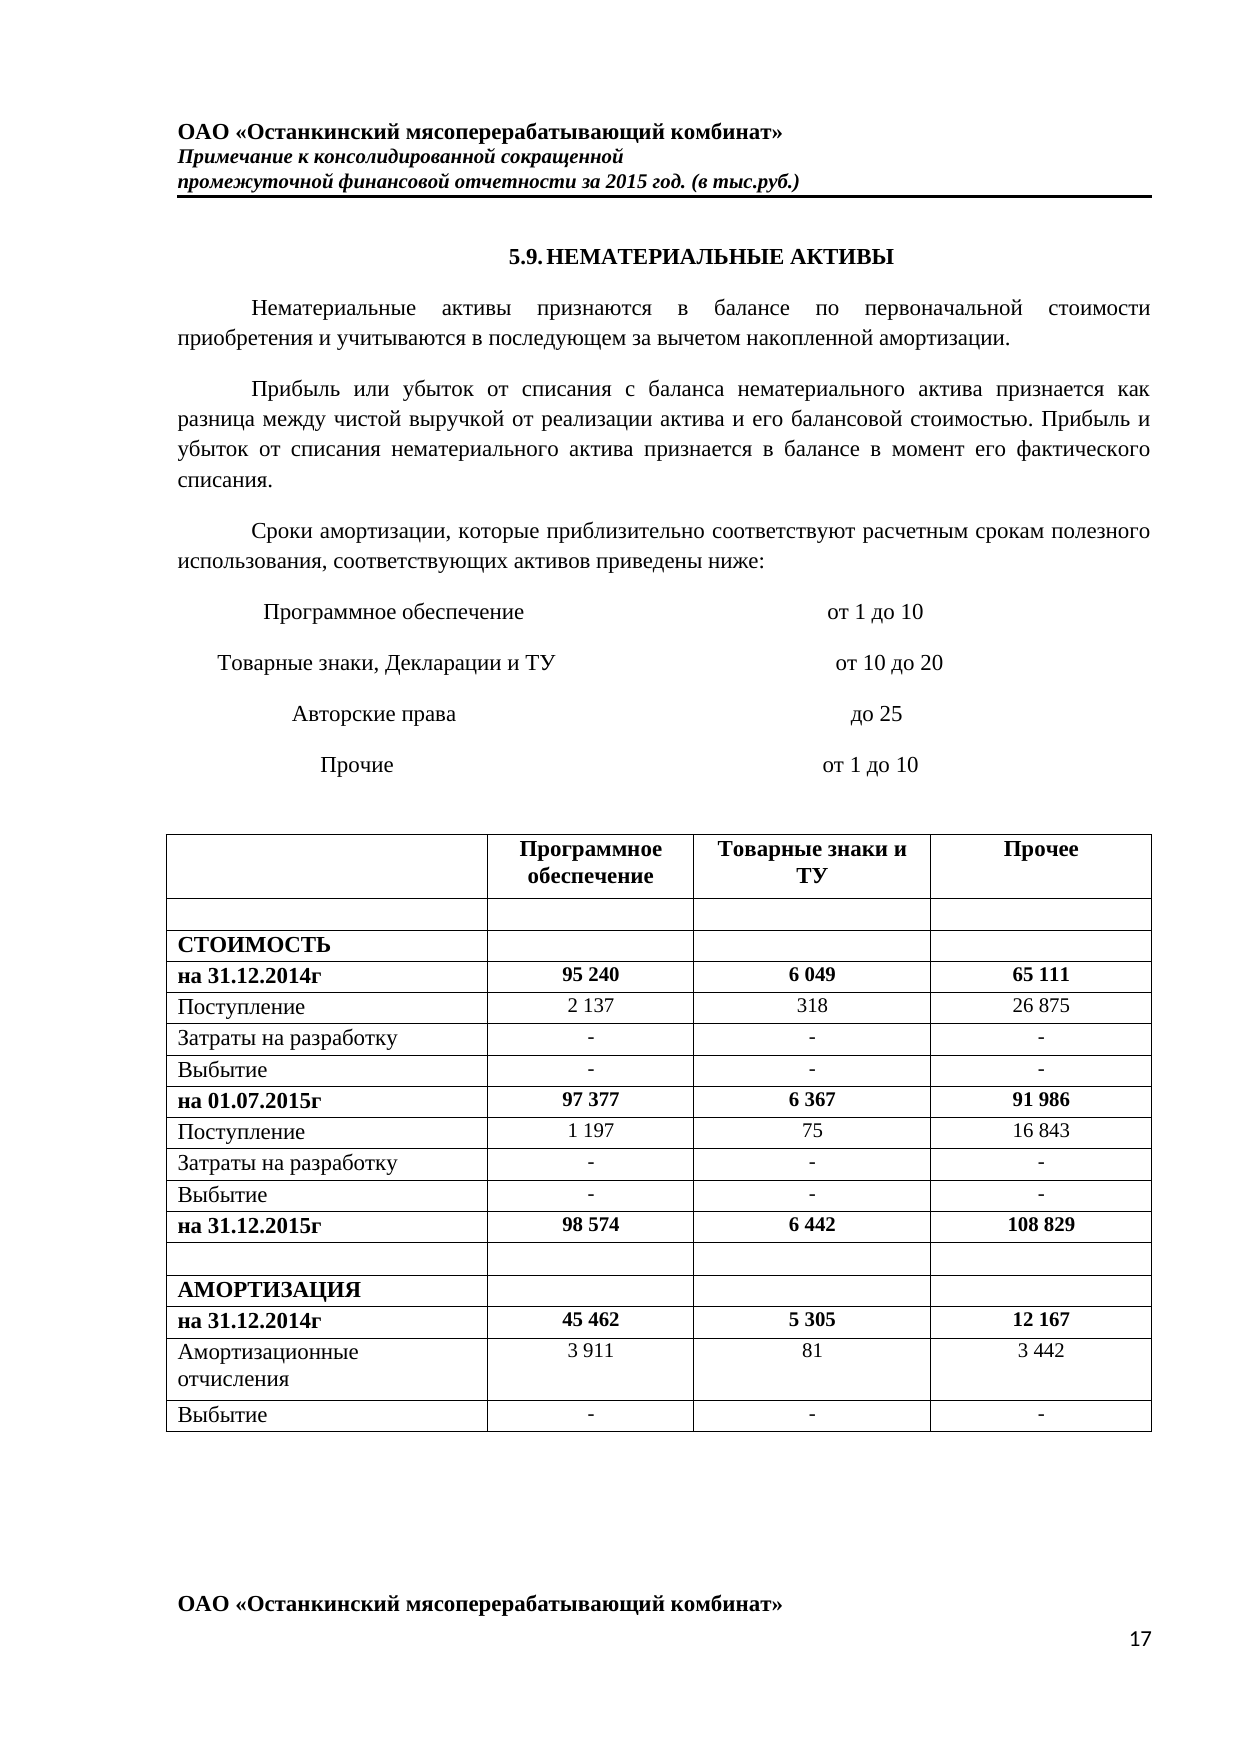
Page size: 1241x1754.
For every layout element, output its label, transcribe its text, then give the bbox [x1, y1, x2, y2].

table_cell Выбытие [167, 1056, 487, 1086]
table_cell Затраты на разработку [167, 1149, 487, 1179]
table_cell Поступление [167, 993, 487, 1023]
table_cell 1 197 [488, 1118, 693, 1148]
table_cell 3 911 [488, 1339, 693, 1400]
table_cell на 31.12.2014г [167, 962, 487, 992]
table_cell 98 574 [488, 1212, 693, 1242]
table_cell - [931, 1149, 1151, 1179]
table_cell 3 442 [931, 1339, 1151, 1400]
table_cell - [488, 1149, 693, 1179]
table_cell [694, 931, 930, 961]
table_cell - [931, 1181, 1151, 1211]
table_cell 5 305 [694, 1307, 930, 1337]
table_cell на 31.12.2015г [167, 1212, 487, 1242]
table_cell 6 049 [694, 962, 930, 992]
table_cell Затраты на разработку [167, 1024, 487, 1054]
table_cell 318 [694, 993, 930, 1023]
table_cell - [931, 1401, 1151, 1431]
table_cell Амортизационные отчисления [167, 1339, 487, 1400]
table_cell [488, 899, 693, 929]
table_cell [694, 1276, 930, 1306]
table_cell Поступление [167, 1118, 487, 1148]
table_cell СТОИМОСТЬ [167, 931, 487, 961]
table_cell 26 875 [931, 993, 1151, 1023]
table_cell 108 829 [931, 1212, 1151, 1242]
table_cell [694, 899, 930, 929]
table_cell 12 167 [931, 1307, 1151, 1337]
table_cell 65 111 [931, 962, 1151, 992]
table_cell 75 [694, 1118, 930, 1148]
subtitle Товарные знаки, Декларации и ТУ от 10 до 20 [177, 649, 1152, 675]
subtitle Авторские права до 25 [177, 700, 1152, 726]
table_cell 81 [694, 1339, 930, 1400]
table_cell 16 843 [931, 1118, 1151, 1148]
text промежуточной финансовой отчетности за 2015 год. (в тыс.руб.) [177, 168, 1152, 195]
subtitle Прочие от 1 до 10 [177, 751, 1152, 777]
table_cell - [694, 1181, 930, 1211]
table_cell 91 986 [931, 1087, 1151, 1117]
subtitle Прибыль или убыток от списания с баланса нематериального актива признается как разница между чистой выручкой от реализации актива и его балансовой стоимостью. Прибыль и убыток от списания нематериального актива признается в балансе в момент его фактического списания. [177, 375, 1152, 492]
table_cell 2 137 [488, 993, 693, 1023]
table_cell [931, 1243, 1151, 1275]
table_cell - [488, 1181, 693, 1211]
table_cell на 31.12.2014г [167, 1307, 487, 1337]
table_cell - [931, 1024, 1151, 1054]
text ОАО «Останкинский мясоперерабатывающий комбинат» [177, 1590, 1152, 1617]
table_cell - [694, 1024, 930, 1054]
table_cell - [488, 1401, 693, 1431]
subtitle НЕМАТЕРИАЛЬНЫЕ АКТИВЫ [251, 243, 1152, 269]
table_cell [931, 1276, 1151, 1306]
table_cell [488, 1276, 693, 1306]
table_cell [488, 931, 693, 961]
subtitle Нематериальные активы признаются в балансе по первоначальной стоимости приобретения и учитываются в последующем за вычетом накопленной амортизации. [177, 294, 1152, 350]
subtitle Программное обеспечение от 1 до 10 [177, 598, 1152, 624]
table_cell - [488, 1024, 693, 1054]
table_header Программное обеспечение [488, 835, 693, 898]
table_cell Выбытие [167, 1401, 487, 1431]
table_cell 6 442 [694, 1212, 930, 1242]
table_cell 45 462 [488, 1307, 693, 1337]
table_cell 6 367 [694, 1087, 930, 1117]
table_header [167, 835, 487, 898]
table_cell - [694, 1056, 930, 1086]
table_header Товарные знаки и ТУ [694, 835, 930, 898]
table_header Прочее [931, 835, 1151, 898]
table_cell [488, 1243, 693, 1275]
table_cell [931, 931, 1151, 961]
table_cell [167, 899, 487, 929]
table_cell [167, 1243, 487, 1275]
table_cell - [694, 1149, 930, 1179]
table_cell [694, 1243, 930, 1275]
table_cell 97 377 [488, 1087, 693, 1117]
table_cell - [931, 1056, 1151, 1086]
table_cell 95 240 [488, 962, 693, 992]
table_cell - [694, 1401, 930, 1431]
table_cell - [488, 1056, 693, 1086]
table_cell Выбытие [167, 1181, 487, 1211]
text Примечание к консолидированной сокращенной [177, 144, 1152, 168]
table_cell [931, 899, 1151, 929]
table_cell АМОРТИЗАЦИЯ [167, 1276, 487, 1306]
subtitle Сроки амортизации, которые приблизительно соответствуют расчетным срокам полезного использования, соответствующих активов приведены ниже: [177, 517, 1152, 573]
table_cell на 01.07.2015г [167, 1087, 487, 1117]
text ОАО «Останкинский мясоперерабатывающий комбинат» [177, 118, 1152, 144]
